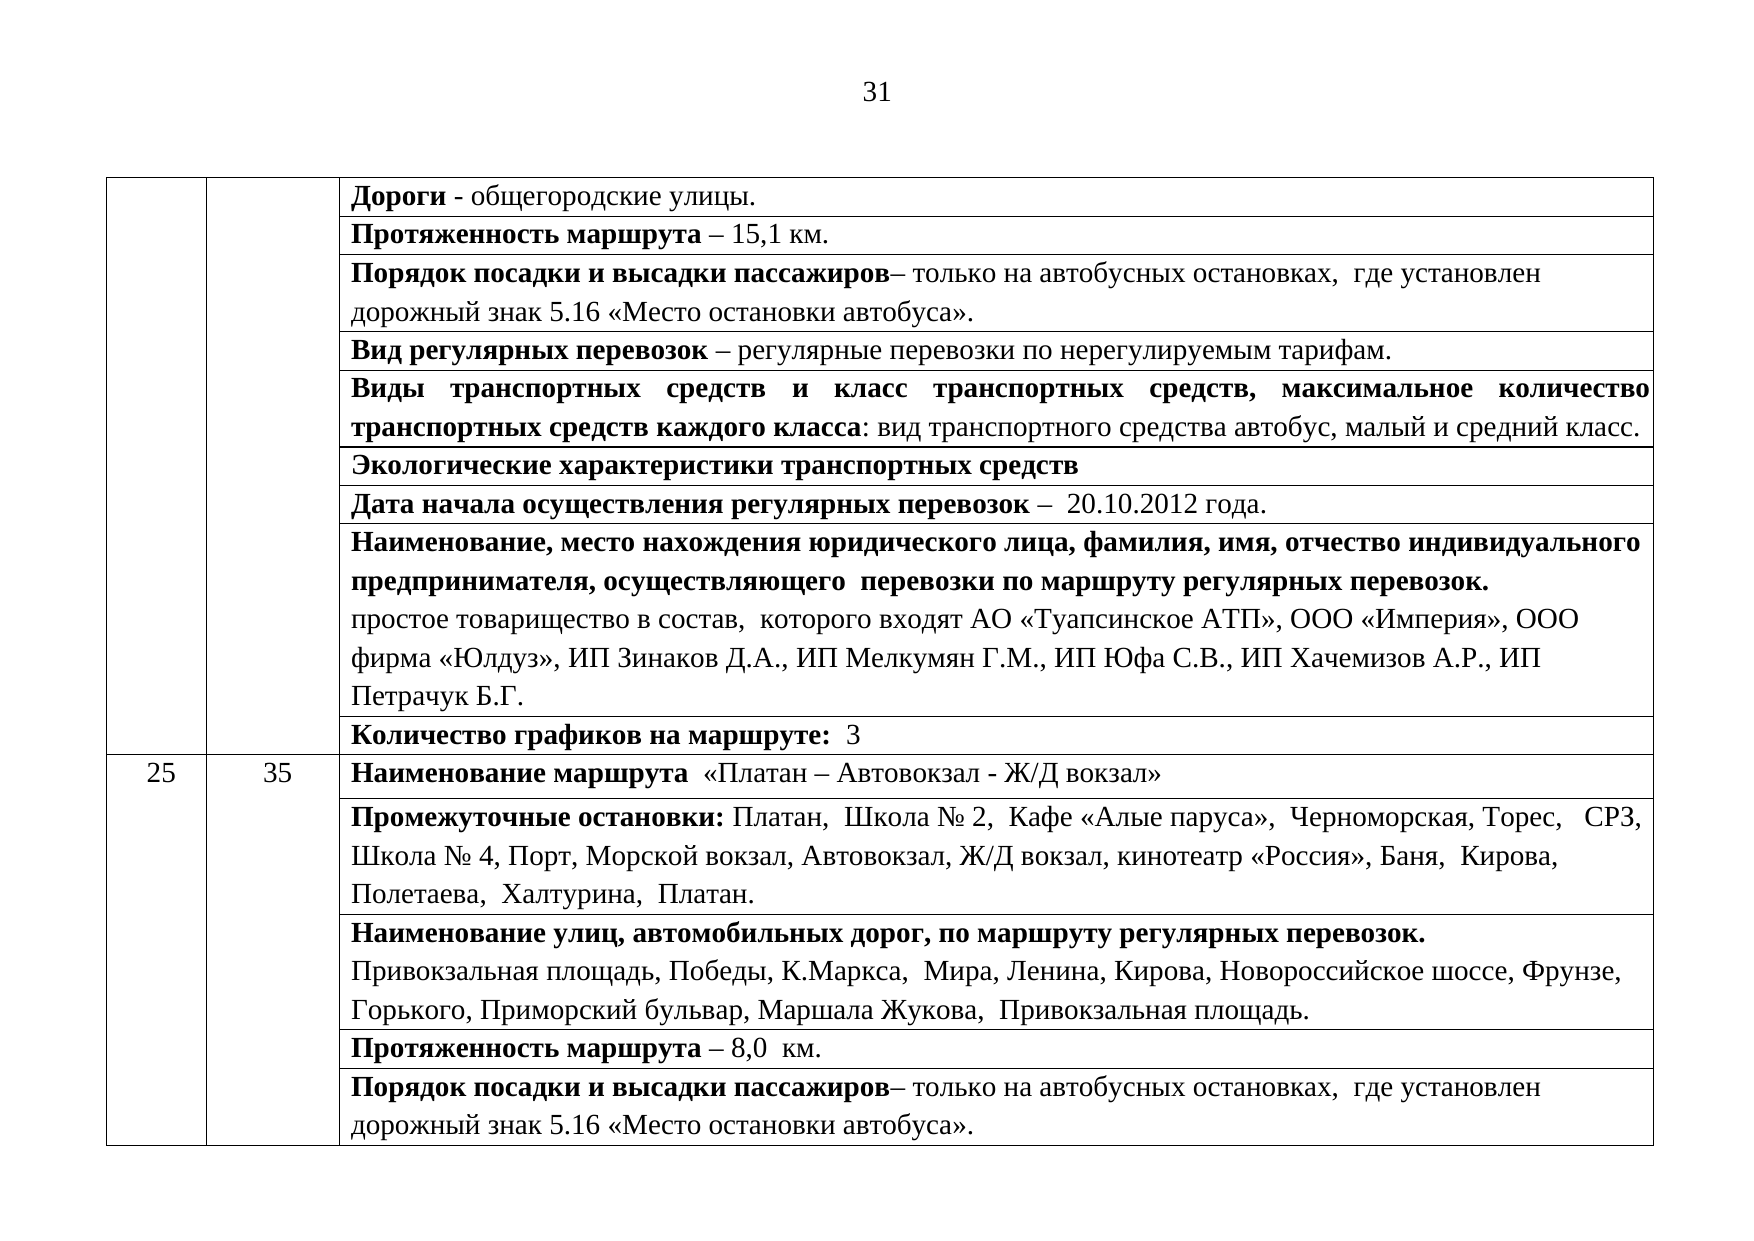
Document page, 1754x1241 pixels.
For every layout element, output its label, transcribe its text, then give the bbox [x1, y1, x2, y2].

table_cell Наименование маршрута «Платан – Автовокзал - Ж/Д вокзал» [340, 755, 1653, 798]
table_cell 25 [107, 755, 206, 1144]
table_cell Виды транспортных средств и класс транспортных средств, максимальное количество транспортных средств каждого класса: вид транспортного средства автобус, малый и средний класс. [340, 371, 1653, 446]
table_cell Промежуточные остановки: Платан, Школа № 2, Кафе «Алые паруса», Черноморская, Торес, СРЗ, Школа № 4, Порт, Морской вокзал, Автовокзал, Ж/Д вокзал, кинотеатр «Россия», Баня, Кирова, Полетаева, Халтурина, Платан. [340, 799, 1653, 914]
table_cell 35 [207, 755, 339, 1144]
table_cell Наименование, место нахождения юридического лица, фамилия, имя, отчество индивидуального предпринимателя, осуществляющего перевозки по маршруту регулярных перевозок. простое товарищество в состав, которого входят АО «Туапсинское АТП», ООО «Империя», ООО фирма «Юлдуз», ИП Зинаков Д.А., ИП Мелкумян Г.М., ИП Юфа С.В., ИП Хачемизов А.Р., ИП Петрачук Б.Г. [340, 524, 1653, 716]
table_cell Порядок посадки и высадки пассажиров– только на автобусных остановках, где установлен дорожный знак 5.16 «Место остановки автобуса». [340, 1069, 1653, 1144]
table_cell Дата начала осуществления регулярных перевозок – 20.10.2012 года. [340, 486, 1653, 523]
table_cell Наименование улиц, автомобильных дорог, по маршруту регулярных перевозок. Привокзальная площадь, Победы, К.Маркса, Мира, Ленина, Кирова, Новороссийское шоссе, Фрунзе, Горького, Приморский бульвар, Маршала Жукова, Привокзальная площадь. [340, 915, 1653, 1029]
table_cell Экологические характеристики транспортных средств [340, 448, 1653, 485]
table_cell Количество графиков на маршруте: 3 [340, 717, 1653, 754]
table_cell Порядок посадки и высадки пассажиров– только на автобусных остановках, где установлен дорожный знак 5.16 «Место остановки автобуса». [340, 255, 1653, 331]
table_cell Протяженность маршрута – 8,0 км. [340, 1030, 1653, 1068]
table_cell Вид регулярных перевозок – регулярные перевозки по нерегулируемым тарифам. [340, 332, 1653, 369]
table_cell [340, 178, 1653, 216]
table_cell Протяженность маршрута – 15,1 км. [340, 217, 1653, 254]
